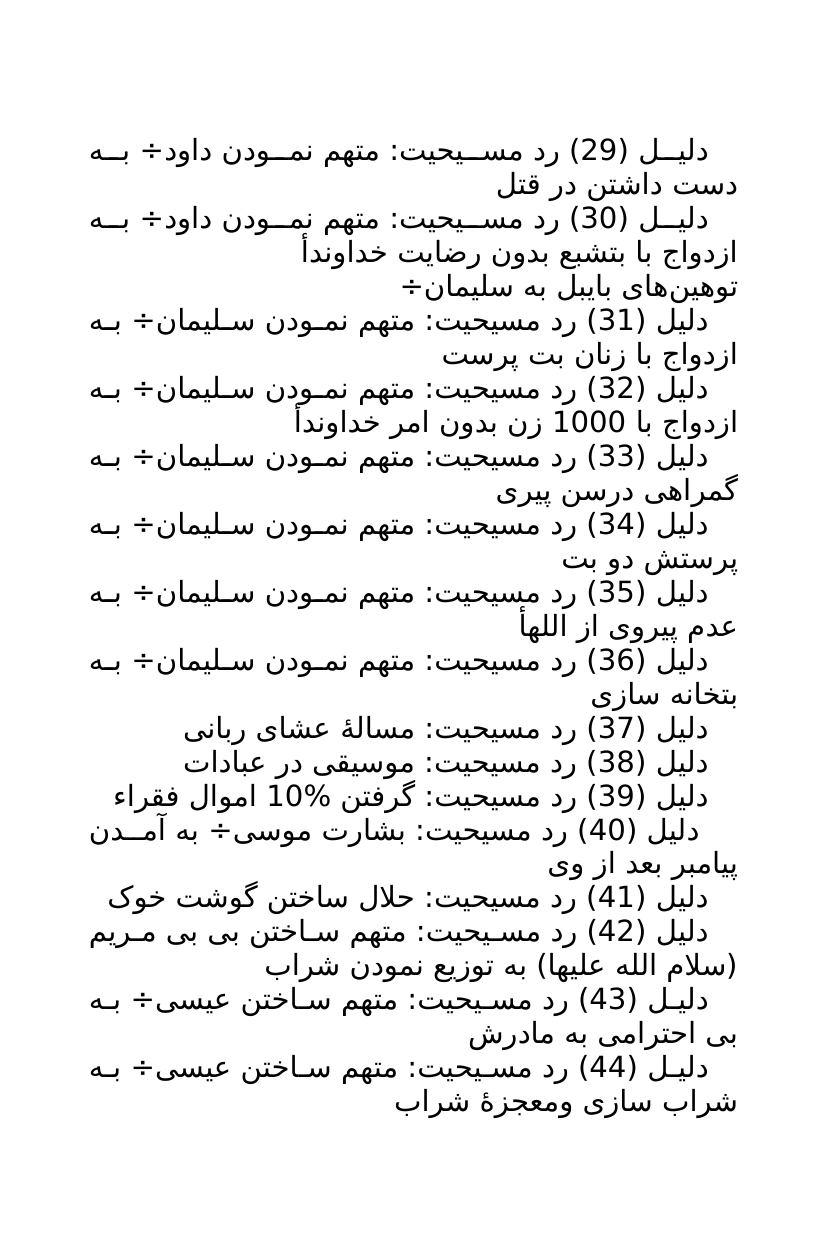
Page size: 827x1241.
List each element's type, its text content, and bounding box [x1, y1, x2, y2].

text دلیل (42) رد مسیحیت: متهم ساختن بی بی مریم (سلام الله علیها) به توزیع نمودن شراب [89, 915, 738, 983]
text دلیل (36) رد مسیحیت: متهم نمودن سلیمان÷ به بتخانه سازی [89, 643, 738, 711]
text دلیل (32) رد مسیحیت: متهم نمودن سلیمان÷ به ازدواج با 1000 زن بدون امر خداوندأ [89, 371, 738, 439]
text دلیل (29) رد مسیحیت: متهم نمودن داود÷ به دست داشتن در قتل [89, 134, 738, 202]
text دلیل (44) رد مسیحیت: متهم ساختن عیسی÷ به شراب سازی ومعجزۀ شراب [89, 1051, 738, 1118]
text دلیل (30) رد مسیحیت: متهم نمودن داود÷ به ازدواج با بتشبع بدون رضایت خداوندأ [89, 202, 738, 269]
text دلیل (34) رد مسیحیت: متهم نمودن سلیمان÷ به پرستش دو بت [89, 507, 738, 575]
text دلیل (41) رد مسیحیت: حلال ساختن گوشت خوک [89, 881, 738, 915]
text دلیل (40) رد مسیحیت: بشارت موسی÷ به آمدن پیامبر بعد از وی [89, 813, 738, 881]
text دلیل (39) رد مسیحیت: گرفتن %10 اموال فقراء [89, 779, 738, 813]
text دلیل (43) رد مسیحیت: متهم ساختن عیسی÷ به بی احترامی به مادرش [89, 983, 738, 1051]
text دلیل (37) رد مسیحیت: مسالۀ عشای ربانی [89, 711, 738, 745]
text توهین‌های بایبل به سلیمان÷ [89, 269, 738, 303]
text دلیل (38) رد مسیحیت: موسیقی در عبادات [89, 745, 738, 779]
text دلیل (33) رد مسیحیت: متهم نمودن سلیمان÷ به گمراهی درسن پیری [89, 439, 738, 507]
text دلیل (31) رد مسیحیت: متهم نمودن سلیمان÷ به ازدواج با زنان بت پرست [89, 303, 738, 371]
text دلیل (35) رد مسیحیت: متهم نمودن سلیمان÷ به عدم پیروی از اللهأ [89, 575, 738, 643]
